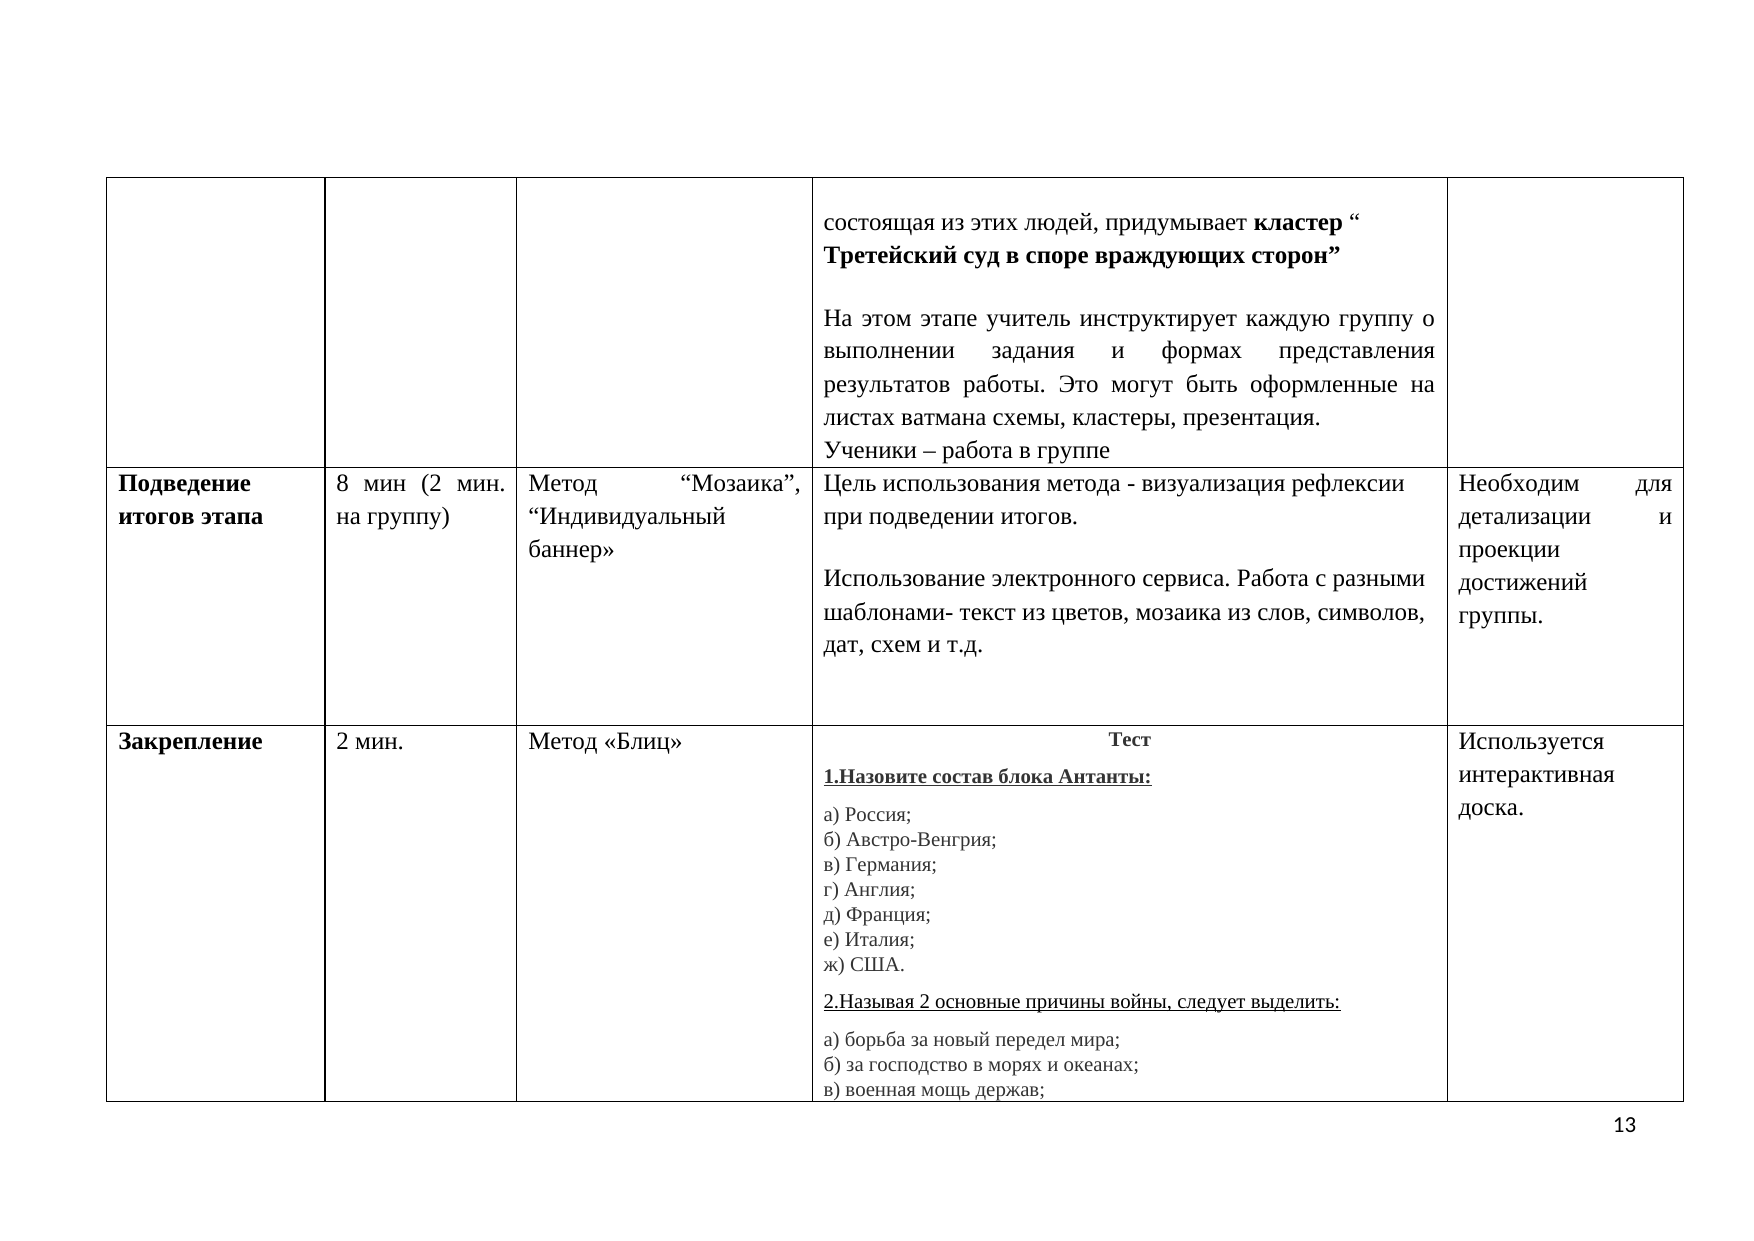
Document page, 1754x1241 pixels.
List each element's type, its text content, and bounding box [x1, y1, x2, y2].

table_cell Закрепление [107, 726, 324, 1101]
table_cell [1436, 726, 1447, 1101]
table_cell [326, 178, 516, 467]
table_cell 8 мин (2 мин. на группу) [326, 468, 516, 725]
table_cell Метод «Блиц» [517, 726, 812, 1101]
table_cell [517, 178, 812, 467]
table_cell 2 мин. [326, 726, 516, 1101]
table_cell Подведение итогов этапа [107, 468, 324, 725]
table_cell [1448, 726, 1683, 1101]
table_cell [1448, 178, 1683, 467]
table_cell Метод “Мозаика”, “Индивидуальный баннер» [517, 468, 812, 725]
table_cell Цель использования метода - визуализация рефлексии при подведении итогов. Использование электронного сервиса. Работа с разными шаблонами- текст из цветов, мозаика из слов, символов, дат, схем и т.д. [813, 468, 1447, 725]
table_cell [107, 178, 324, 467]
table_cell Необходим для детализации и проекции достижений группы. [1448, 468, 1683, 725]
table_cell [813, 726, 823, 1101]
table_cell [813, 178, 1447, 467]
